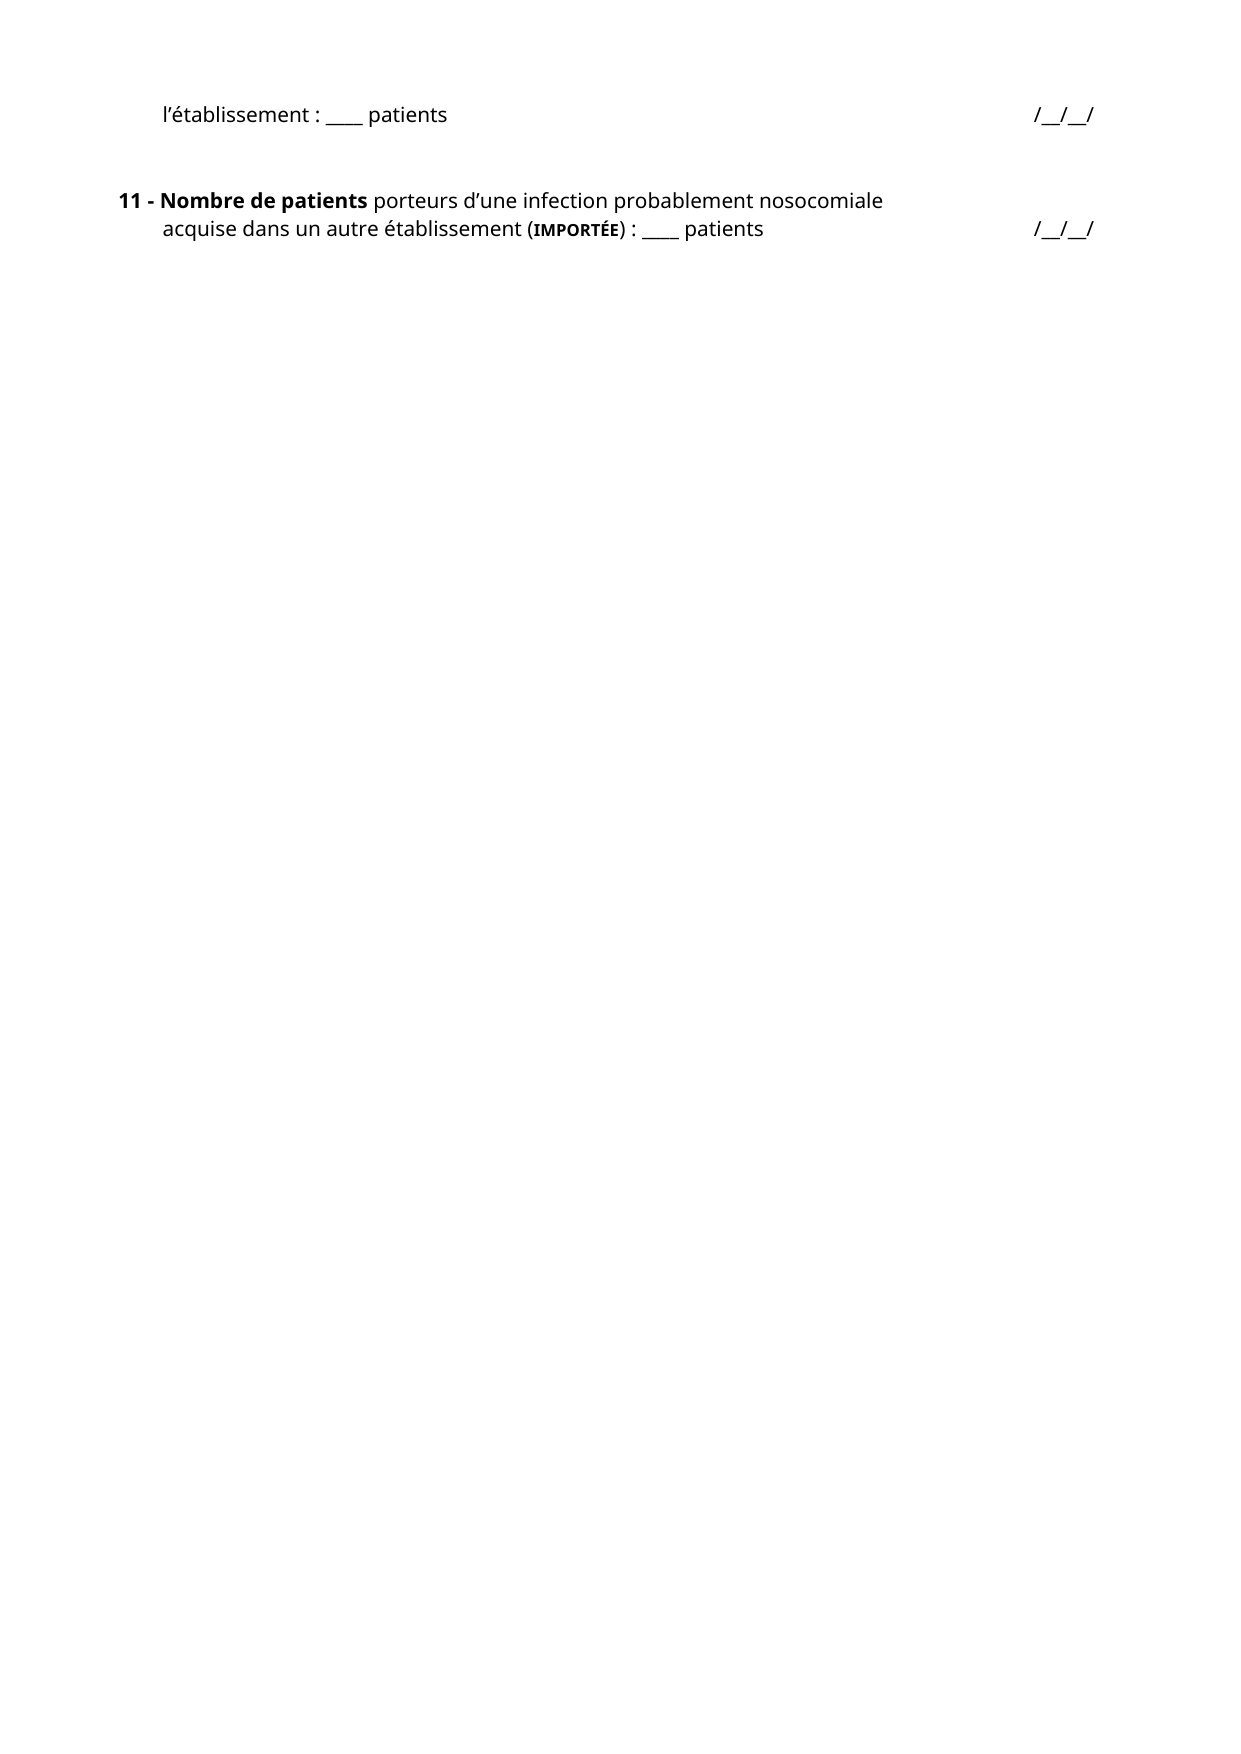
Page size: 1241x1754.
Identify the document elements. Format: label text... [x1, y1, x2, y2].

text 11 - Nombre de patients porteurs d’une infection probablement nosocomiale [118, 186, 1122, 214]
text l’établissement : ____ patients /__/__/ [162, 100, 1122, 129]
text acquise dans un autre établissement (importée) : ____ patients /__/__/ [162, 214, 1122, 243]
